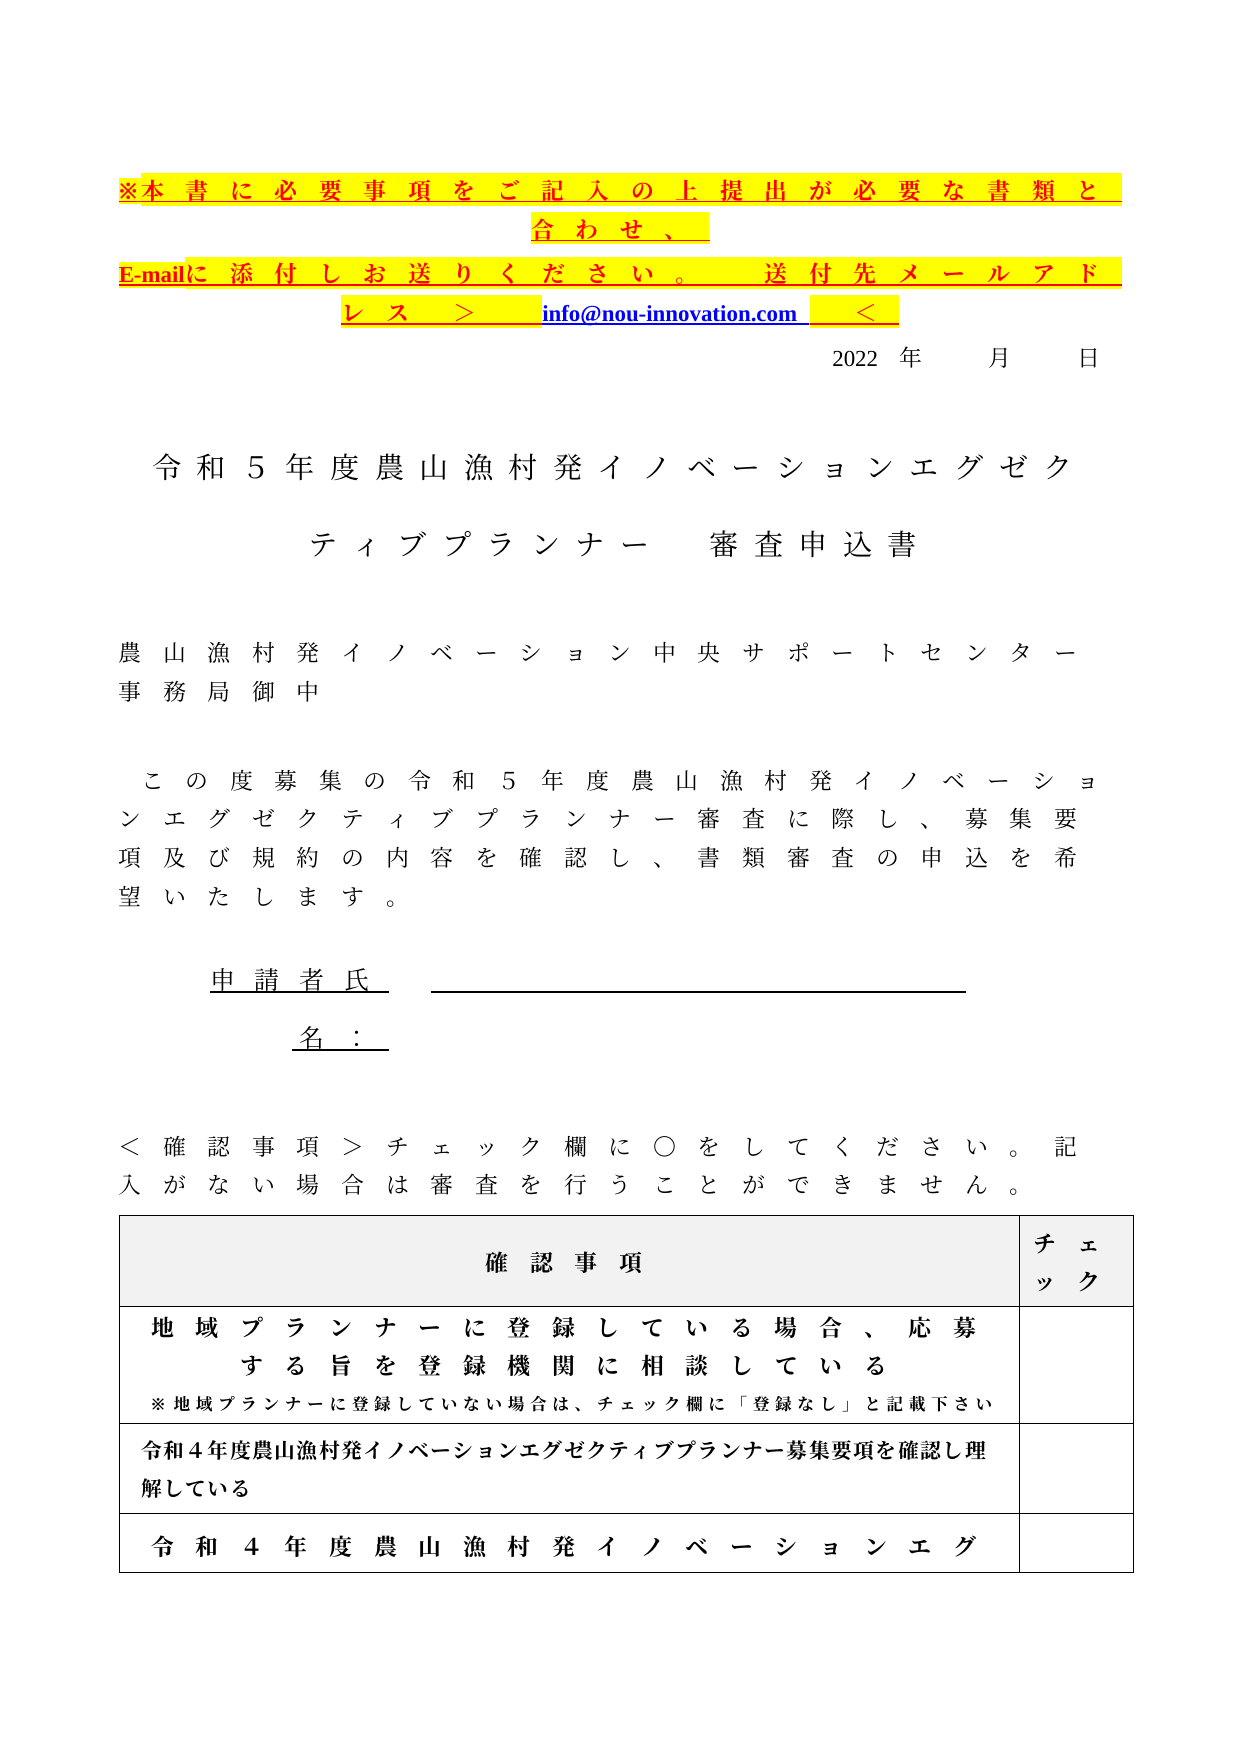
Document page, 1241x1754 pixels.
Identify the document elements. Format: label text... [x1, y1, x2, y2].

text この度募集の令和５年度農山漁村発イノベーションエグゼクティブプランナー審査に際し、募集要項及び規約の内容を確認し、書類審査の申込を希望いたします。 [118, 760, 1122, 914]
text E-mailに添付しお送りください。 送付先メールアドレス ＞ info@nou-innovation.com ＜ [118, 285, 1122, 331]
table_cell [1020, 1424, 1133, 1513]
text 農山漁村発イノベーション中央サポートセンター 事務局御中 [118, 632, 1122, 709]
table_header チェック [1020, 1216, 1133, 1306]
table_cell [1020, 1514, 1133, 1572]
table_header 申請者氏名： [189, 953, 400, 1074]
table_cell 地域プランナーに登録している場合、応募する旨を登録機関に相談している ※地域プランナーに登録していない場合は、チェック欄に「登録なし」と記載下さい [120, 1307, 1019, 1422]
table_cell [1020, 1307, 1133, 1422]
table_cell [120, 1514, 1019, 1572]
table_header 確認事項 [120, 1216, 1019, 1306]
text ※本書に必要事項をご記入の上提出が必要な書類と合わせ、 [118, 170, 1122, 201]
text 2022年 月 日 [118, 337, 1122, 376]
text ＜確認事項＞チェック欄に〇をしてください。記入がない場合は審査を行うことができません。 [118, 1126, 1122, 1203]
text 令和５年度農山漁村発イノベーションエグゼクティブプランナー 審査申込書 [118, 427, 1122, 581]
text ※本書に必要事項をご記入の上提出が必要な書類と合わせ、 [118, 202, 1122, 247]
table_cell 令和４年度農山漁村発イノベーションエグゼクティブプランナー募集要項を確認し理解している [120, 1424, 1019, 1513]
text E-mailに添付しお送りください。 送付先メールアドレス ＞ info@nou-innovation.com ＜ [118, 254, 1122, 267]
table_header [400, 953, 1016, 1074]
